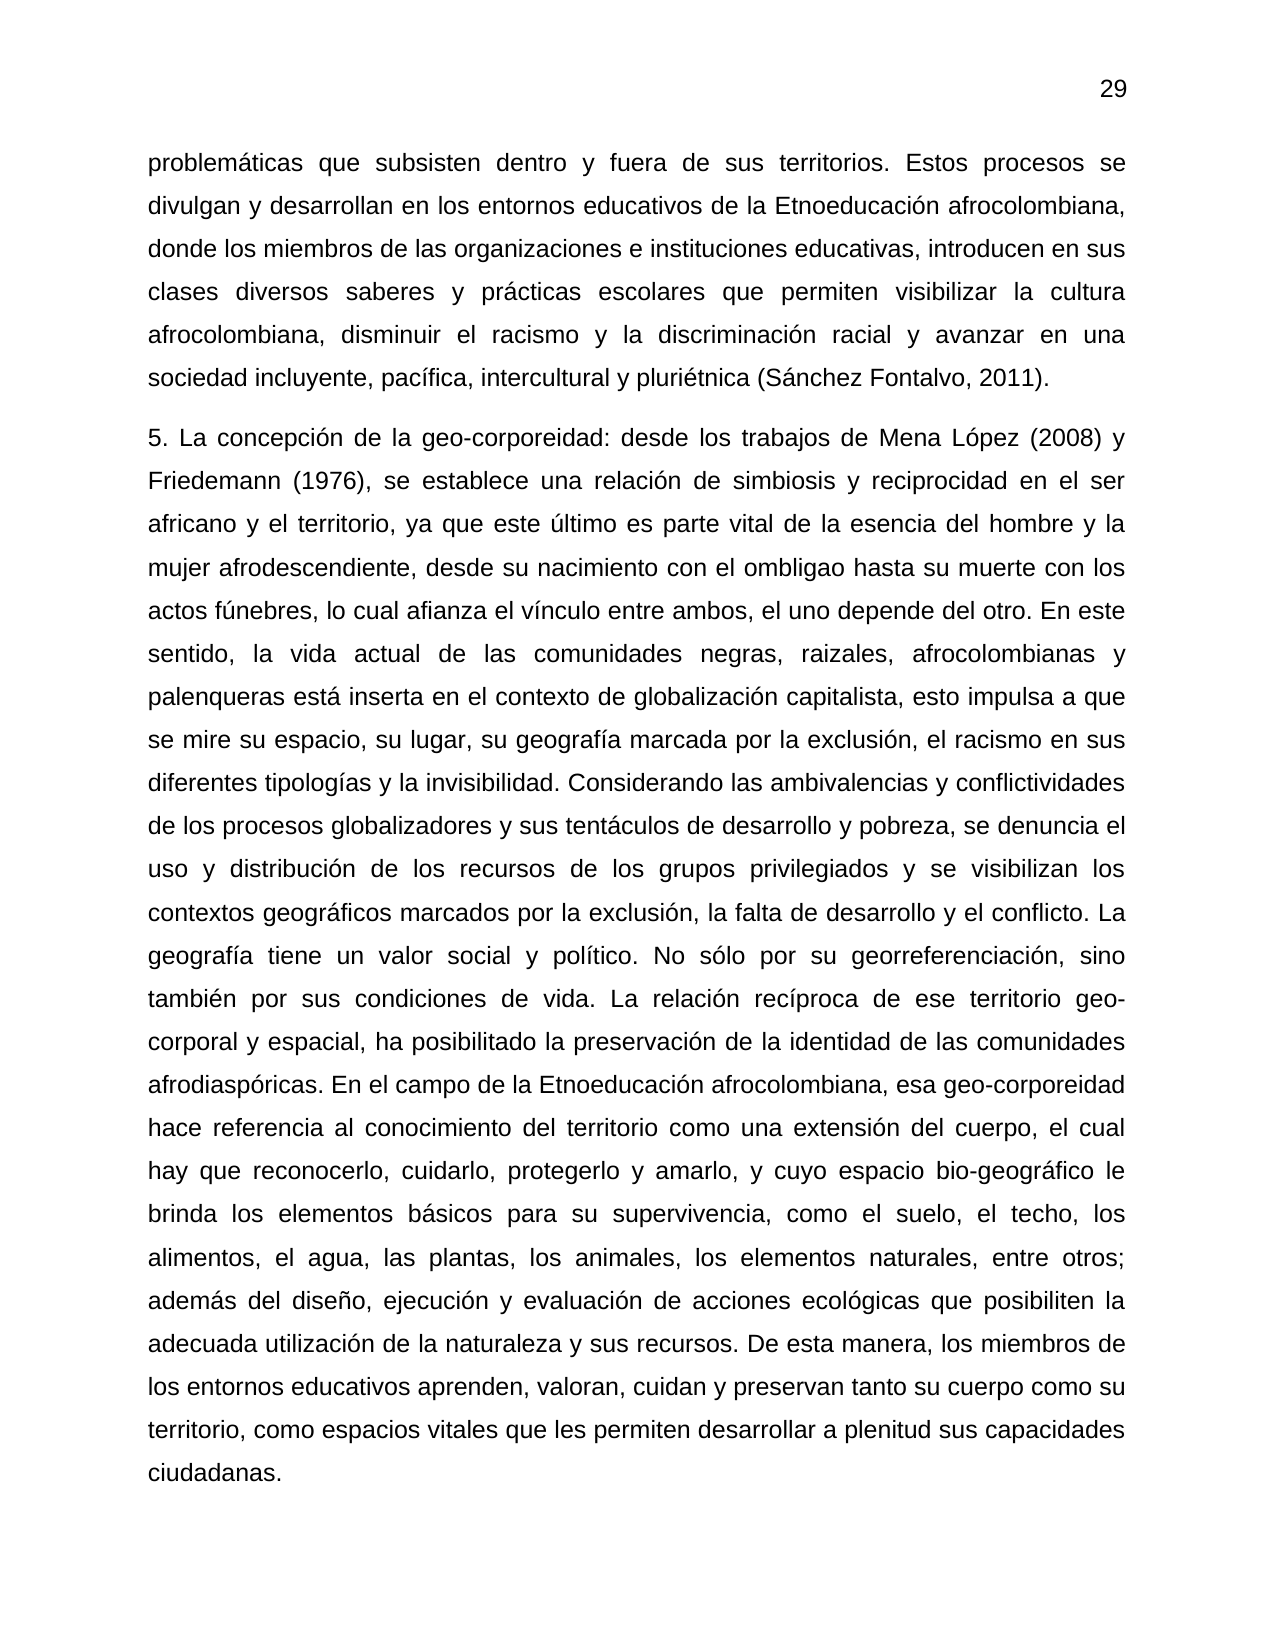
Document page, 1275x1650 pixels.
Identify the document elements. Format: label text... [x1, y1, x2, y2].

text 5. La concepción de la geo-corporeidad: desde los trabajos de Mena López (2008) y Friedemann (1976), se establece una relación de simbiosis y reciprocidad en el ser africano y el territorio, ya que este último es parte vital de la esencia del hombre y la mujer afrodescendiente, desde su nacimiento con el ombligao hasta su muerte con los actos fúnebres, lo cual afianza el vínculo entre ambos, el uno depende del otro. En este sentido, la vida actual de las comunidades negras, raizales, afrocolombianas y palenqueras está inserta en el contexto de globalización capitalista, esto impulsa a que se mire su espacio, su lugar, su geografía marcada por la exclusión, el racismo en sus diferentes tipologías y la invisibilidad. Considerando las ambivalencias y conflictividades de los procesos globalizadores y sus tentáculos de desarrollo y pobreza, se denuncia el uso y distribución de los recursos de los grupos privilegiados y se visibilizan los contextos geográficos marcados por la exclusión, la falta de desarrollo y el conflicto. La geografía tiene un valor social y político. No sólo por su georreferenciación, sino también por sus condiciones de vida. La relación recíproca de ese territorio geo-corporal y espacial, ha posibilitado la preservación de la identidad de las comunidades afrodiaspóricas. En el campo de la Etnoeducación afrocolombiana, esa geo-corporeidad hace referencia al conocimiento del territorio como una extensión del cuerpo, el cual hay que reconocerlo, cuidarlo, protegerlo y amarlo, y cuyo espacio bio-geográfico le brinda los elementos básicos para su supervivencia, como el suelo, el techo, los alimentos, el agua, las plantas, los animales, los elementos naturales, entre otros; además del diseño, ejecución y evaluación de acciones ecológicas que posibiliten la adecuada utilización de la naturaleza y sus recursos. De esta manera, los miembros de los entornos educativos aprenden, valoran, cuidan y preservan tanto su cuerpo como su territorio, como espacios vitales que les permiten desarrollar a plenitud sus capacidades ciudadanas. [148, 423, 1127, 1487]
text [148, 148, 1127, 392]
